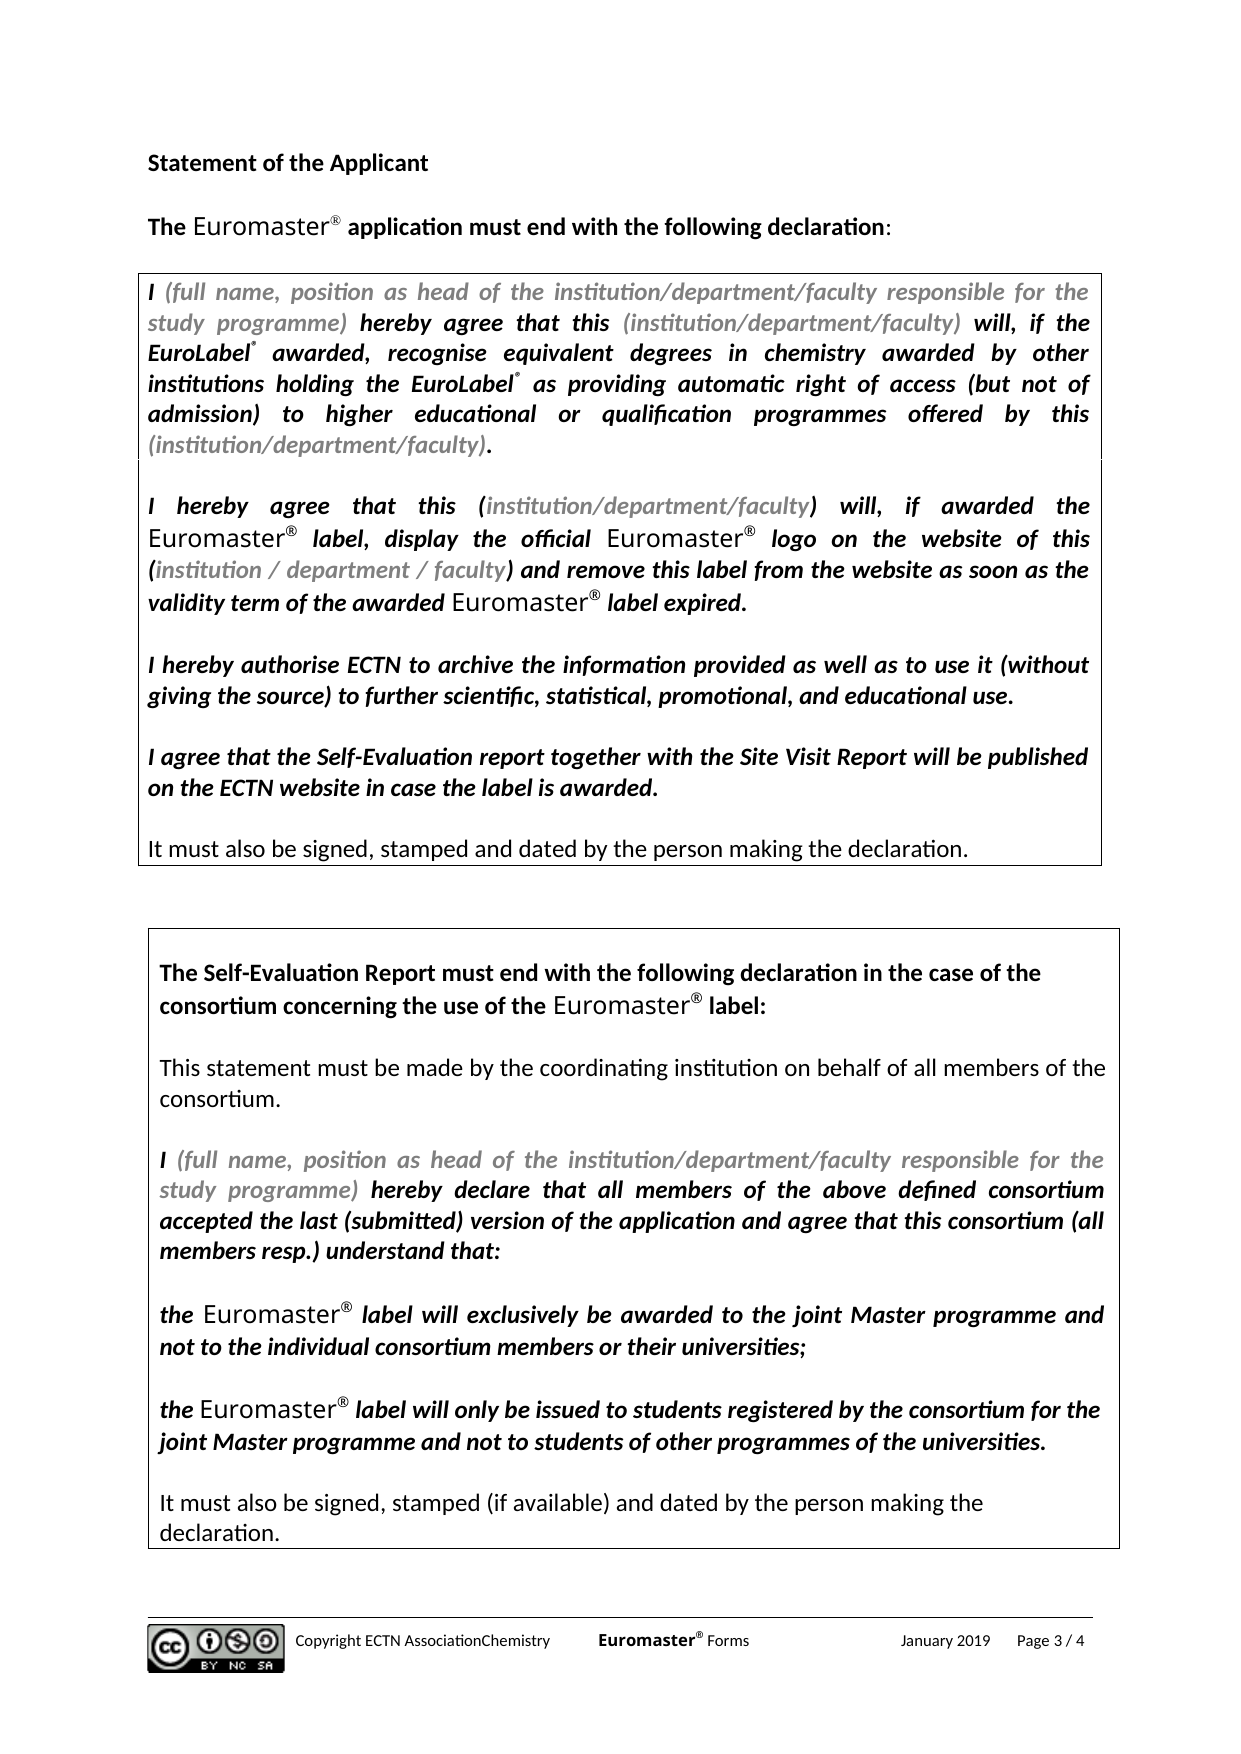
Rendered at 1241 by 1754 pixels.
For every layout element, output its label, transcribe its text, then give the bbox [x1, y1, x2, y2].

table_header The Self-Evaluation Report must end with the following declaration in the case of the consortium concerning the use of the Euromaster® label: This statement must be made by the coordinating institution on behalf of all members of the consortium. I (full name, position as head of the institution/department/faculty responsible for the study programme) hereby declare that all members of the above defined consortium accepted the last (submitted) version of the application and agree that this consortium (all members resp.) understand that: the Euromaster® label will exclusively be awarded to the joint Master programme and not to the individual consortium members or their universities; the Euromaster® label will only be issued to students registered by the consortium for the joint Master programme and not to students of other programmes of the universities. It must also be signed, stamped (if available) and dated by the person making the declaration. [149, 929, 1119, 1548]
picture [147, 1624, 285, 1673]
text It must also be signed, stamped and dated by the person making the declaration. [139, 833, 1101, 865]
text Statement of the Applicant [148, 148, 1093, 178]
text I hereby authorise ECTN to archive the information provided as well as to use it (without giving the source) to further scientific, statistical, promotional, and educational use. [148, 650, 1093, 711]
text I (full name, position as head of the institution/department/faculty responsible for the study programme) hereby agree that this (institution/department/faculty) will, if the EuroLabel® awarded, recognise equivalent degrees in chemistry awarded by other institutions holding the EuroLabel® as providing automatic right of access (but not of admission) to higher educational or qualification programmes offered by this (institution/department/faculty). [139, 274, 1101, 459]
text The Euromaster® application must end with the following declaration: [148, 209, 1093, 243]
text I agree that the Self-Evaluation report together with the Site Visit Report will be published on the ECTN website in case the label is awarded. [148, 741, 1093, 802]
text I hereby agree that this (institution/department/faculty) will, if awarded the Euromaster® label, display the official Euromaster® logo on the website of this (institution / department / faculty) and remove this label from the website as soon as the validity term of the awarded Euromaster® label expired. [139, 490, 1101, 619]
